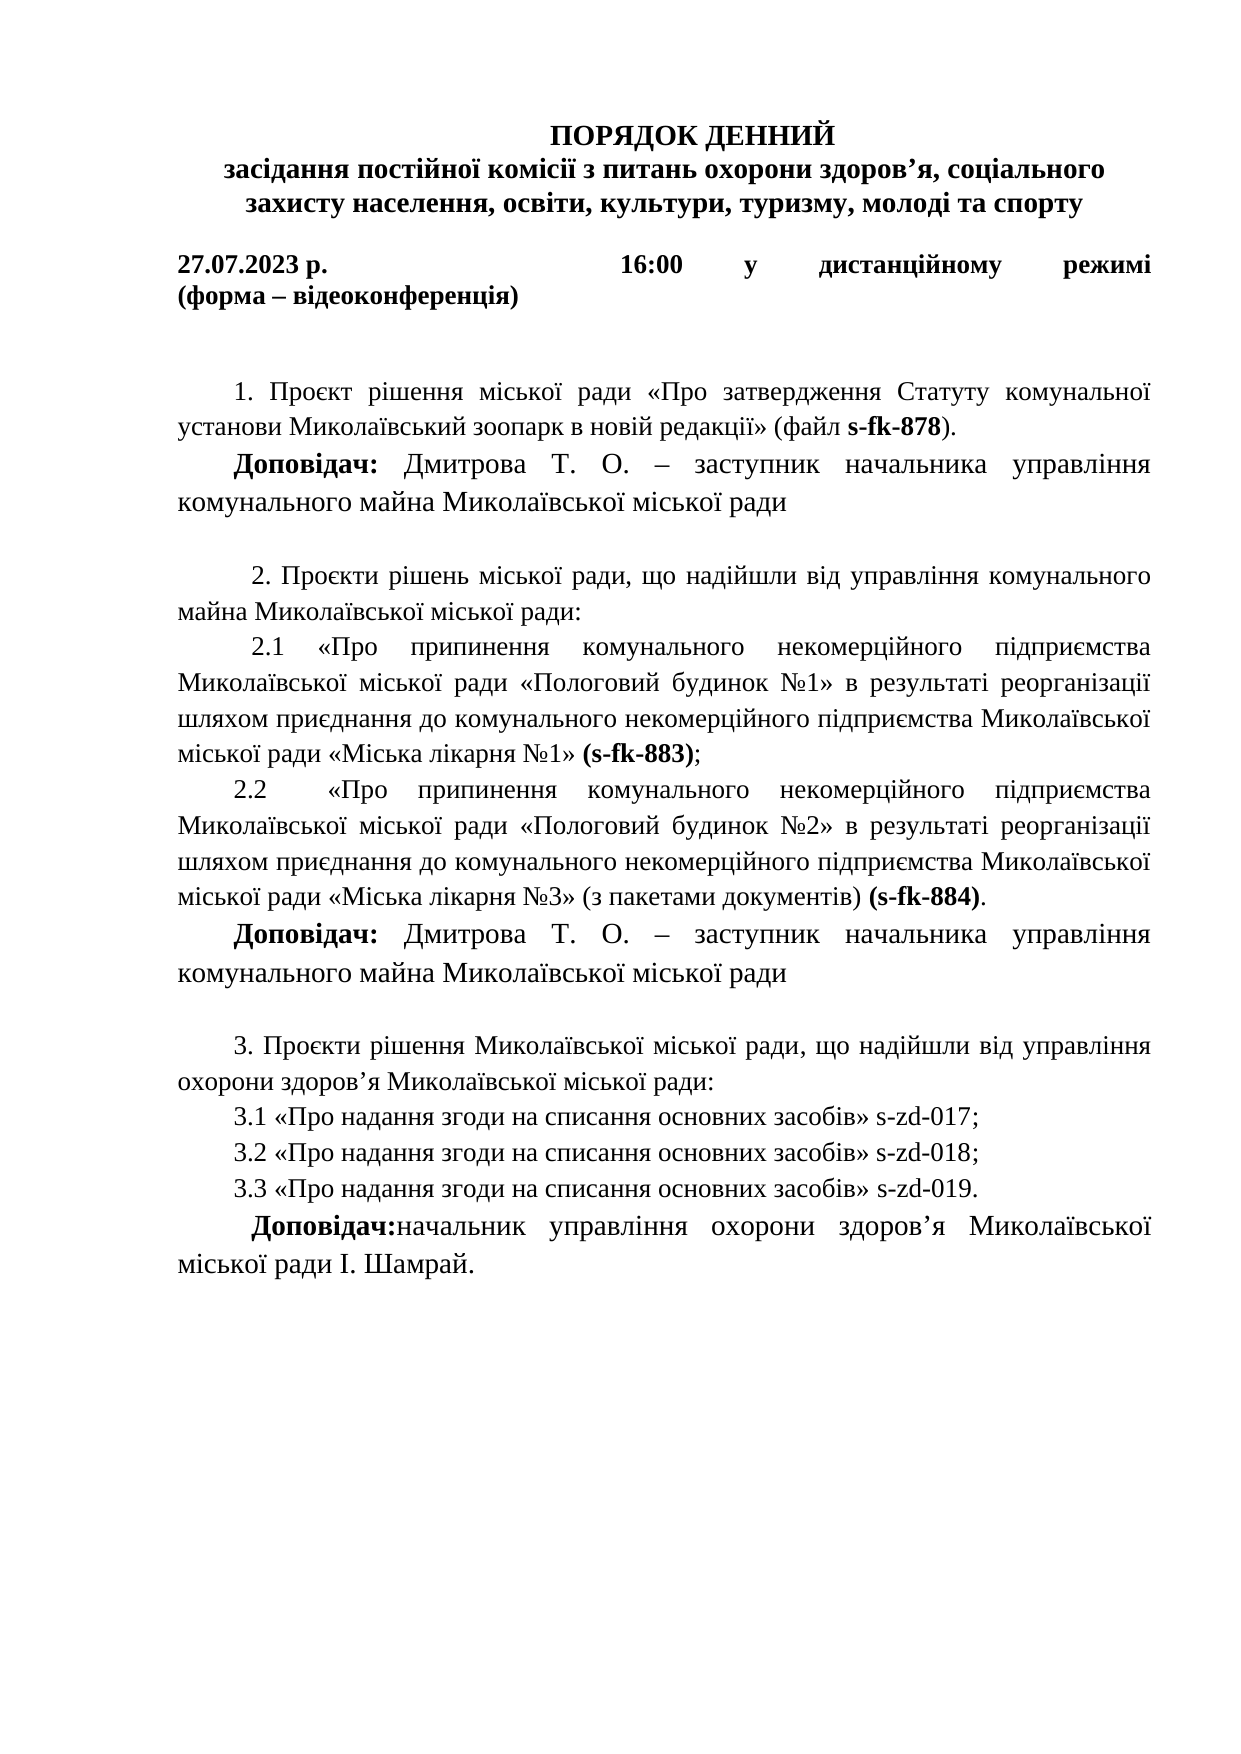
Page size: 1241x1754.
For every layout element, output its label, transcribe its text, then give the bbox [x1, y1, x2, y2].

text Доповідач: Дмитрова Т. О. – заступник начальника управління комунального майна Миколаївської міської ради [177, 446, 1152, 518]
text 3.3 «Про надання згоди на списання основних засобів» s-zd-019. [177, 1172, 1152, 1203]
text 27.07.2023 р. 16:00 у дистанційному режимі (форма – відеоконференція) [177, 248, 1152, 310]
text Доповідач: Дмитрова Т. О. – заступник начальника управління комунального майна Миколаївської міської ради [177, 916, 1152, 988]
text ПОРЯДОК ДЕННИЙ [233, 118, 1152, 152]
text 3.2 «Про надання згоди на списання основних засобів» s-zd-018; [177, 1136, 1152, 1167]
text Доповідач:начальник управління охорони здоров’я Миколаївської міської ради І. Шамрай. [177, 1208, 1152, 1280]
text 2.1 «Про припинення комунального некомерційного підприємства Миколаївської міської ради «Пологовий будинок №1» в результаті реорганізації шляхом приєднання до комунального некомерційного підприємства Миколаївської міської ради «Міська лікарня №1» (s-fk-883); [177, 630, 1152, 769]
text засідання постійної комісії з питань охорони здоров’я, соціального захисту населення, освіти, культури, туризму, молоді та спорту [177, 152, 1152, 219]
text 1. Проєкт рішення міської ради «Про затвердження Статуту комунальної установи Миколаївський зоопарк в новій редакції» (файл s-fk-878). [177, 374, 1152, 441]
text 2. Проєкти рішень міської ради, що надійшли від управління комунального майна Миколаївської міської ради: [177, 559, 1152, 626]
text 3.1 «Про надання згоди на списання основних засобів» s-zd-017; [177, 1100, 1152, 1132]
text 2.2 «Про припинення комунального некомерційного підприємства Миколаївської міської ради «Пологовий будинок №2» в результаті реорганізації шляхом приєднання до комунального некомерційного підприємства Миколаївської міської ради «Міська лікарня №3» (з пакетами документів) (s-fk-884). [177, 773, 1152, 912]
text 3. Проєкти рішення Миколаївської міської ради, що надійшли від управління охорони здоров’я Миколаївської міської ради: [177, 1029, 1152, 1096]
